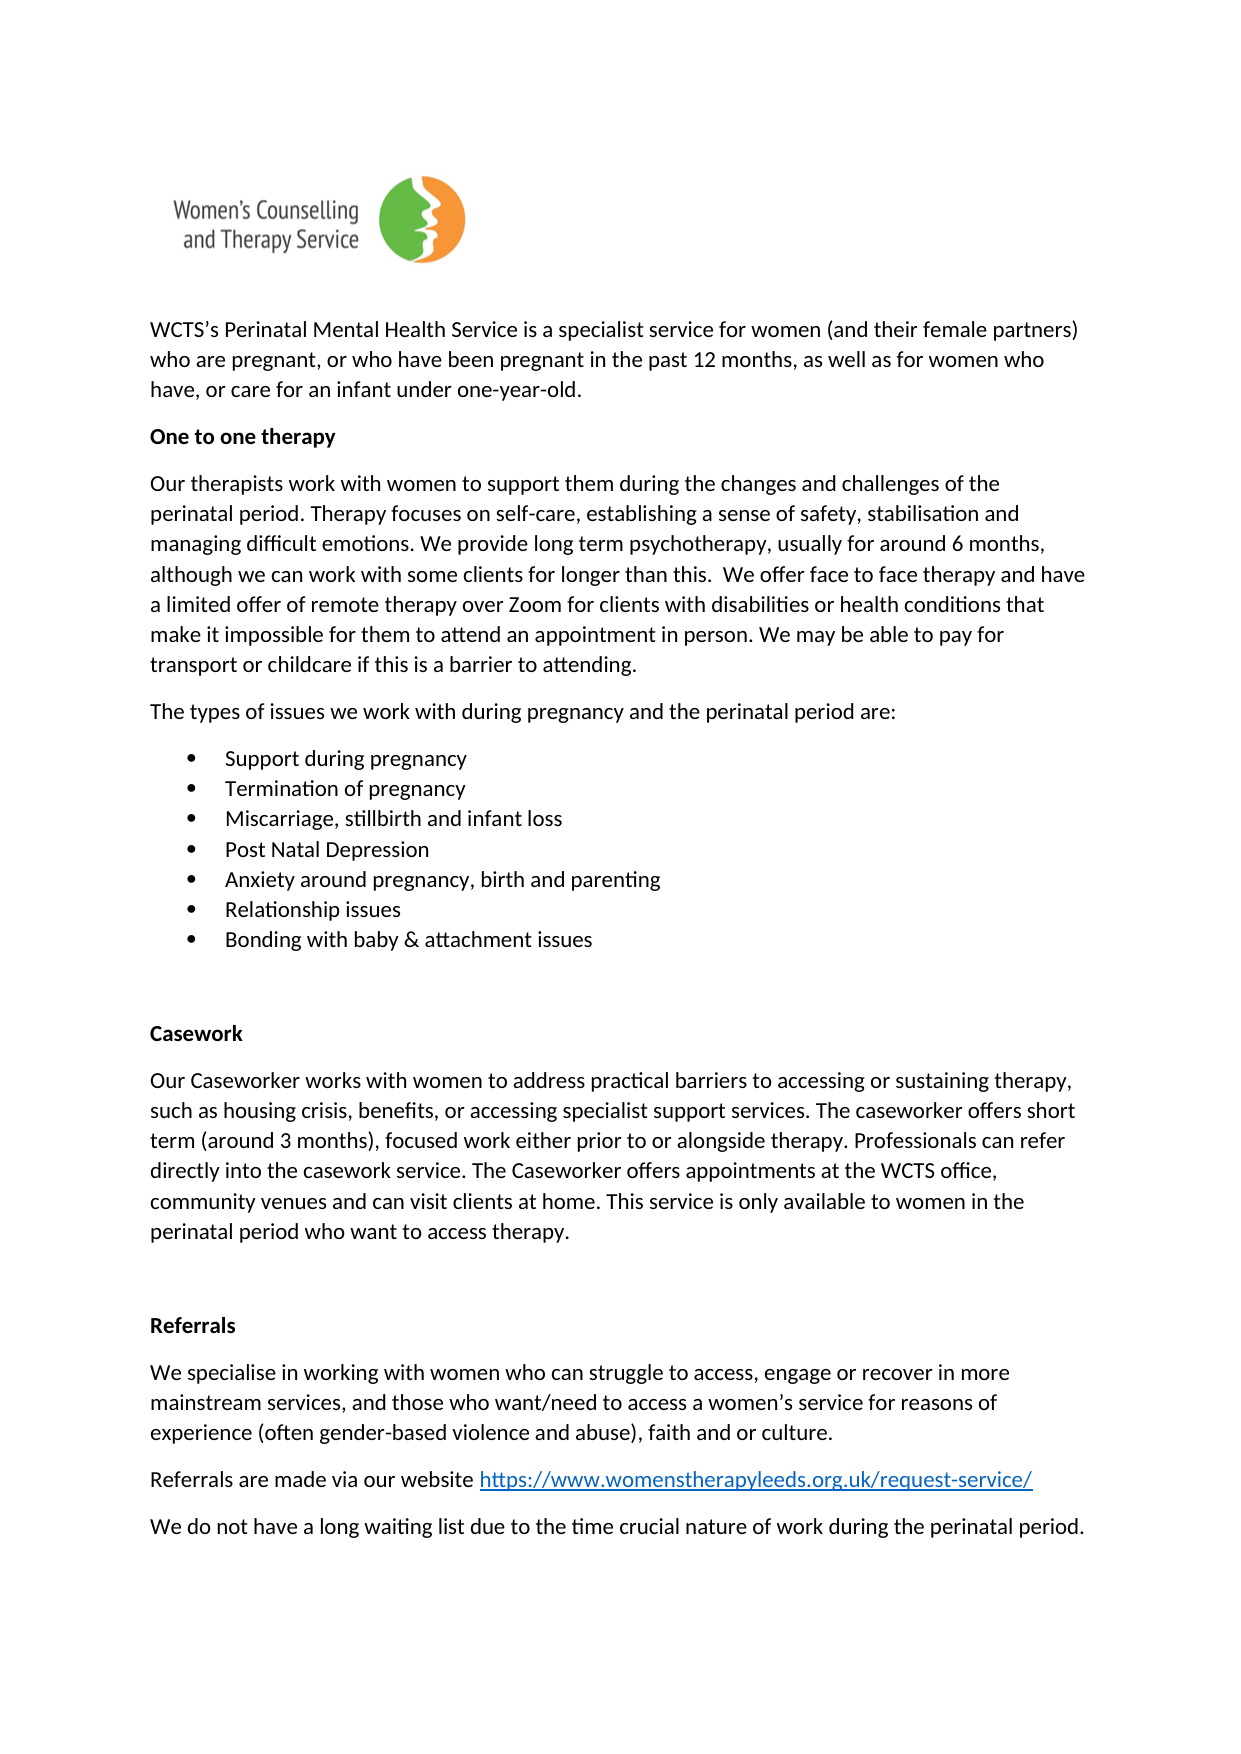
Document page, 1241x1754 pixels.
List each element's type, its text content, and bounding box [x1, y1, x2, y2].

text We do not have a long waiting list due to the time crucial nature of work during the perinatal period. [150, 1512, 1090, 1540]
list Anxiety around pregnancy, birth and parenting [187, 865, 1090, 893]
text Referrals [150, 1311, 1090, 1339]
list Bonding with baby & attachment issues [187, 925, 1090, 953]
text We specialise in working with women who can struggle to access, engage or recover in more mainstream services, and those who want/need to access a women’s service for reasons of experience (often gender-based violence and abuse), faith and or culture. [150, 1358, 1090, 1446]
text Casework [150, 1019, 1090, 1047]
text WCTS’s Perinatal Mental Health Service is a specialist service for women (and their female partners) who are pregnant, or who have been pregnant in the past 12 months, as well as for women who have, or care for an infant under one-year-old. [150, 315, 1090, 403]
text Our Caseworker works with women to address practical barriers to accessing or sustaining therapy, such as housing crisis, benefits, or accessing specialist support services. The caseworker offers short term (around 3 months), focused work either prior to or alongside therapy. Professionals can refer directly into the casework service. The Caseworker offers appointments at the WCTS office, community venues and can visit clients at home. This service is only available to women in the perinatal period who want to access therapy. [150, 1066, 1090, 1245]
list Post Natal Depression [187, 835, 1090, 863]
text The types of issues we work with during pregnancy and the perinatal period are: [150, 697, 1090, 725]
list Relationship issues [187, 895, 1090, 923]
text One to one therapy [150, 422, 1090, 450]
text Our therapists work with women to support them during the changes and challenges of the perinatal period. Therapy focuses on self-care, establishing a sense of safety, stabilisation and managing difficult emotions. We provide long term psychotherapy, usually for around 6 months, although we can work with some clients for longer than this. We offer face to face therapy and have a limited offer of remote therapy over Zoom for clients with disabilities or health conditions that make it impossible for them to attend an appointment in person. We may be able to pay for transport or childcare if this is a barrier to attending. [150, 469, 1090, 678]
list Miscarriage, stillbirth and infant loss [187, 804, 1090, 832]
text Referrals are made via our website https://www.womenstherapyleeds.org.uk/request-service/ [150, 1465, 1090, 1493]
list Support during pregnancy [187, 744, 1090, 772]
picture [150, 150, 497, 296]
list Termination of pregnancy [187, 774, 1090, 802]
